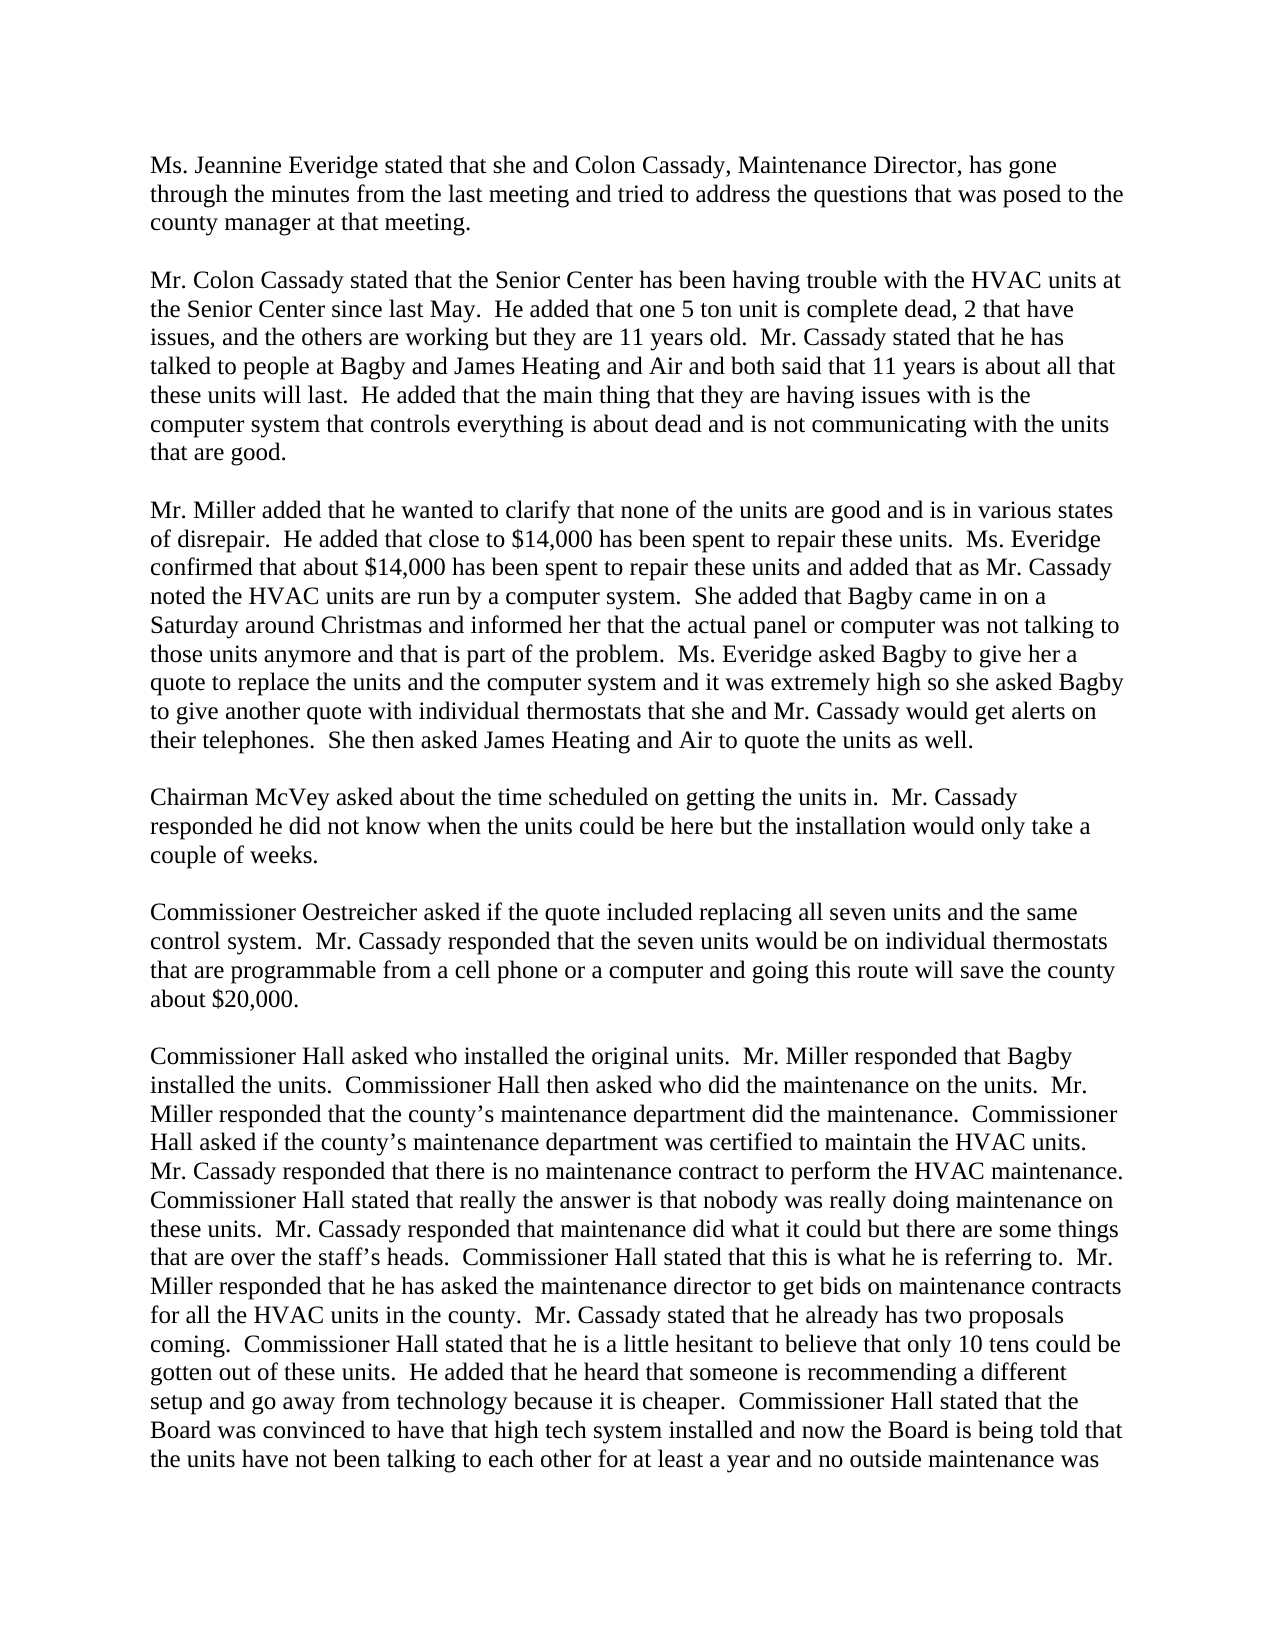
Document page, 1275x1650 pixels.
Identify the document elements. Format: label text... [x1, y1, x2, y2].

text Mr. Miller added that he wanted to clarify that none of the units are good and is in various states of disrepair. He added that close to $14,000 has been spent to repair these units. Ms. Everidge confirmed that about $14,000 has been spent to repair these units and added that as Mr. Cassady noted the HVAC units are run by a computer system. She added that Bagby came in on a Saturday around Christmas and informed her that the actual panel or computer was not talking to those units anymore and that is part of the problem. Ms. Everidge asked Bagby to give her a quote to replace the units and the computer system and it was extremely high so she asked Bagby to give another quote with individual thermostats that she and Mr. Cassady would get alerts on their telephones. She then asked James Heating and Air to quote the units as well. [150, 495, 1125, 754]
text Mr. Colon Cassady stated that the Senior Center has been having trouble with the HVAC units at the Senior Center since last May. He added that one 5 ton unit is complete dead, 2 that have issues, and the others are working but they are 11 years old. Mr. Cassady stated that he has talked to people at Bagby and James Heating and Air and both said that 11 years is about all that these units will last. He added that the main thing that they are having issues with is the computer system that controls everything is about dead and is not communicating with the units that are good. [150, 265, 1125, 466]
text Ms. Jeannine Everidge stated that she and Colon Cassady, Maintenance Director, has gone through the minutes from the last meeting and tried to address the questions that was posed to the county manager at that meeting. [150, 150, 1125, 236]
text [150, 1041, 1125, 1472]
text Chairman McVey asked about the time scheduled on getting the units in. Mr. Cassady responded he did not know when the units could be here but the installation would only take a couple of weeks. [150, 782, 1125, 869]
text Commissioner Oestreicher asked if the quote included replacing all seven units and the same control system. Mr. Cassady responded that the seven units would be on individual thermostats that are programmable from a cell phone or a computer and going this route will save the county about $20,000. [150, 897, 1125, 1012]
